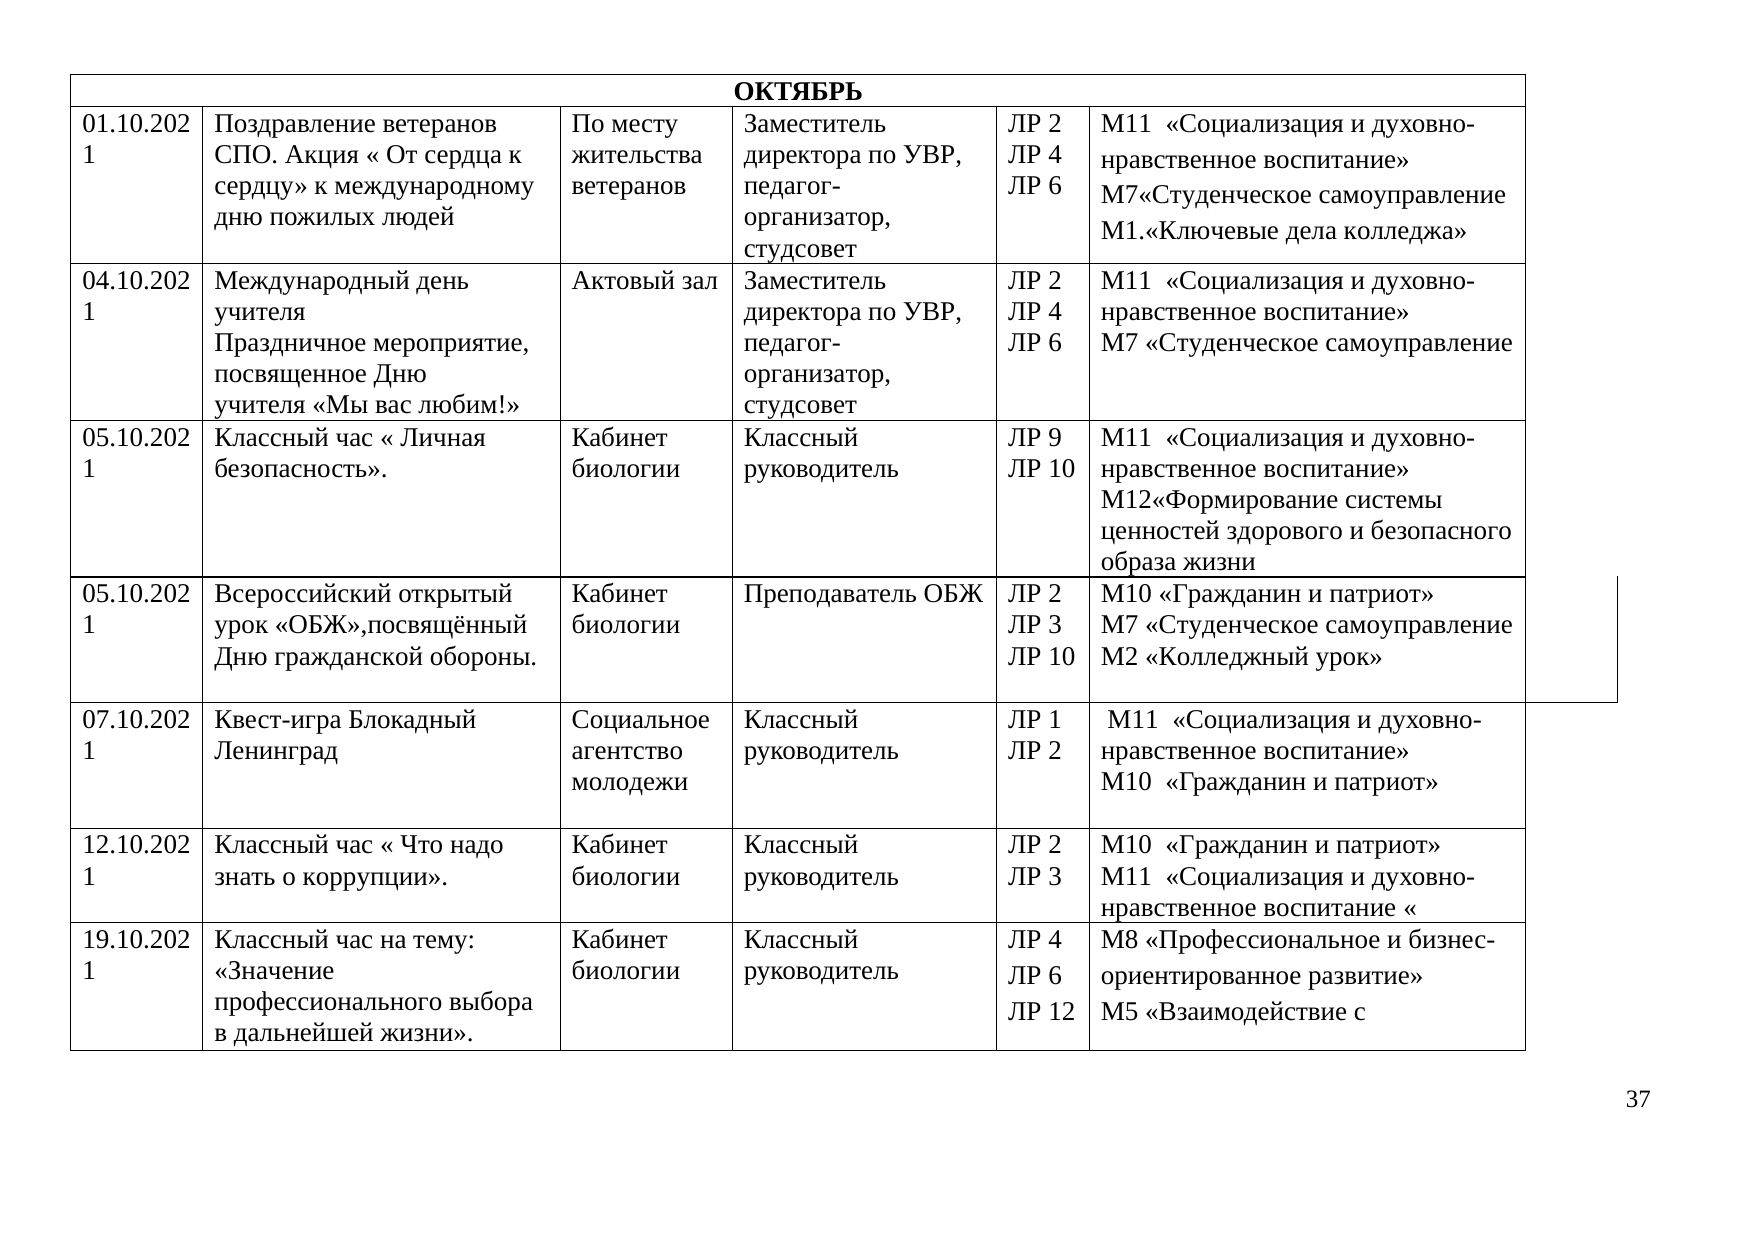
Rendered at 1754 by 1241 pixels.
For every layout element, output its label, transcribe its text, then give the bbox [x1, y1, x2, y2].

table_cell Классный руководитель [733, 829, 996, 922]
table_cell М11 «Социализация и духовно-нравственное воспитание» М7 «Студенческое самоуправление [1090, 264, 1525, 419]
table_cell М11 «Социализация и духовно-нравственное воспитание» М12«Формирование системы ценностей здорового и безопасного образа жизни [1090, 421, 1525, 576]
table_cell ЛР 2 ЛР 3 [997, 829, 1089, 922]
table_cell ОКТЯБРЬ [71, 75, 1525, 106]
table_cell М11 «Социализация и духовно-нравственное воспитание» М10 «Гражданин и патриот» [1090, 703, 1525, 828]
table_cell Кабинет биологии [561, 829, 732, 922]
table_cell 01.10.2021 [71, 107, 202, 263]
table_cell 04.10.2021 [71, 264, 202, 419]
table_cell Актовый зал [561, 264, 732, 419]
table_cell Поздравление ветеранов СПО. Акция « От сердца к сердцу» к международному дню пожилых людей [203, 107, 560, 263]
table_cell ЛР 1 ЛР 2 [997, 703, 1089, 828]
table_cell Преподаватель ОБЖ [733, 578, 996, 702]
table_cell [203, 923, 560, 1050]
table_cell М10 «Гражданин и патриот» М11 «Социализация и духовно-нравственное воспитание « [1090, 829, 1525, 922]
table_cell [1526, 576, 1617, 702]
table_cell Классный руководитель [733, 703, 996, 828]
table_cell 12.10.2021 [71, 829, 202, 922]
table_cell Кабинет биологии [561, 578, 732, 702]
table_cell Кабинет биологии [561, 923, 732, 1050]
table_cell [733, 923, 996, 1050]
table_cell Квест-игра Блокадный Ленинград [203, 703, 560, 828]
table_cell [1090, 923, 1525, 1050]
table_cell По месту жительства ветеранов [561, 107, 732, 263]
table_cell Кабинет биологии [561, 421, 732, 576]
table_cell Классный руководитель [733, 421, 996, 576]
table_cell Заместитель директора по УВР, педагог- организатор, студсовет [733, 264, 996, 419]
table_cell ЛР 9 ЛР 10 [997, 421, 1089, 576]
table_cell Социальное агентство молодежи [561, 703, 732, 828]
table_cell Международный день учителя Праздничное мероприятие, посвященное Дню учителя «Мы вас любим!» [203, 264, 560, 419]
table_cell М11 «Социализация и духовно-нравственное воспитание» М7«Студенческое самоуправление М1.«Ключевые дела колледжа» [1090, 107, 1525, 263]
table_cell Заместитель директора по УВР, педагог- организатор, студсовет [733, 107, 996, 263]
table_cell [997, 923, 1089, 1050]
table_cell М10 «Гражданин и патриот» М7 «Студенческое самоуправление М2 «Колледжный урок» [1090, 578, 1525, 702]
table_cell 19.10.2021 [71, 923, 202, 1050]
table_cell ЛР 2 ЛР 3 ЛР 10 [997, 578, 1089, 702]
table_cell Классный час « Что надо знать о коррупции». [203, 829, 560, 922]
table_cell Классный час « Личная безопасность». [203, 421, 560, 576]
table_cell ЛР 2 ЛР 4 ЛР 6 [997, 264, 1089, 419]
table_cell 05.10.2021 [71, 421, 202, 576]
table_cell 07.10.2021 [71, 703, 202, 828]
table_cell ЛР 2 ЛР 4 ЛР 6 [997, 107, 1089, 263]
table_cell 05.10.2021 [71, 578, 202, 702]
table_cell Всероссийский открытый урок «ОБЖ»,посвящённый Дню гражданской обороны. [203, 578, 560, 702]
